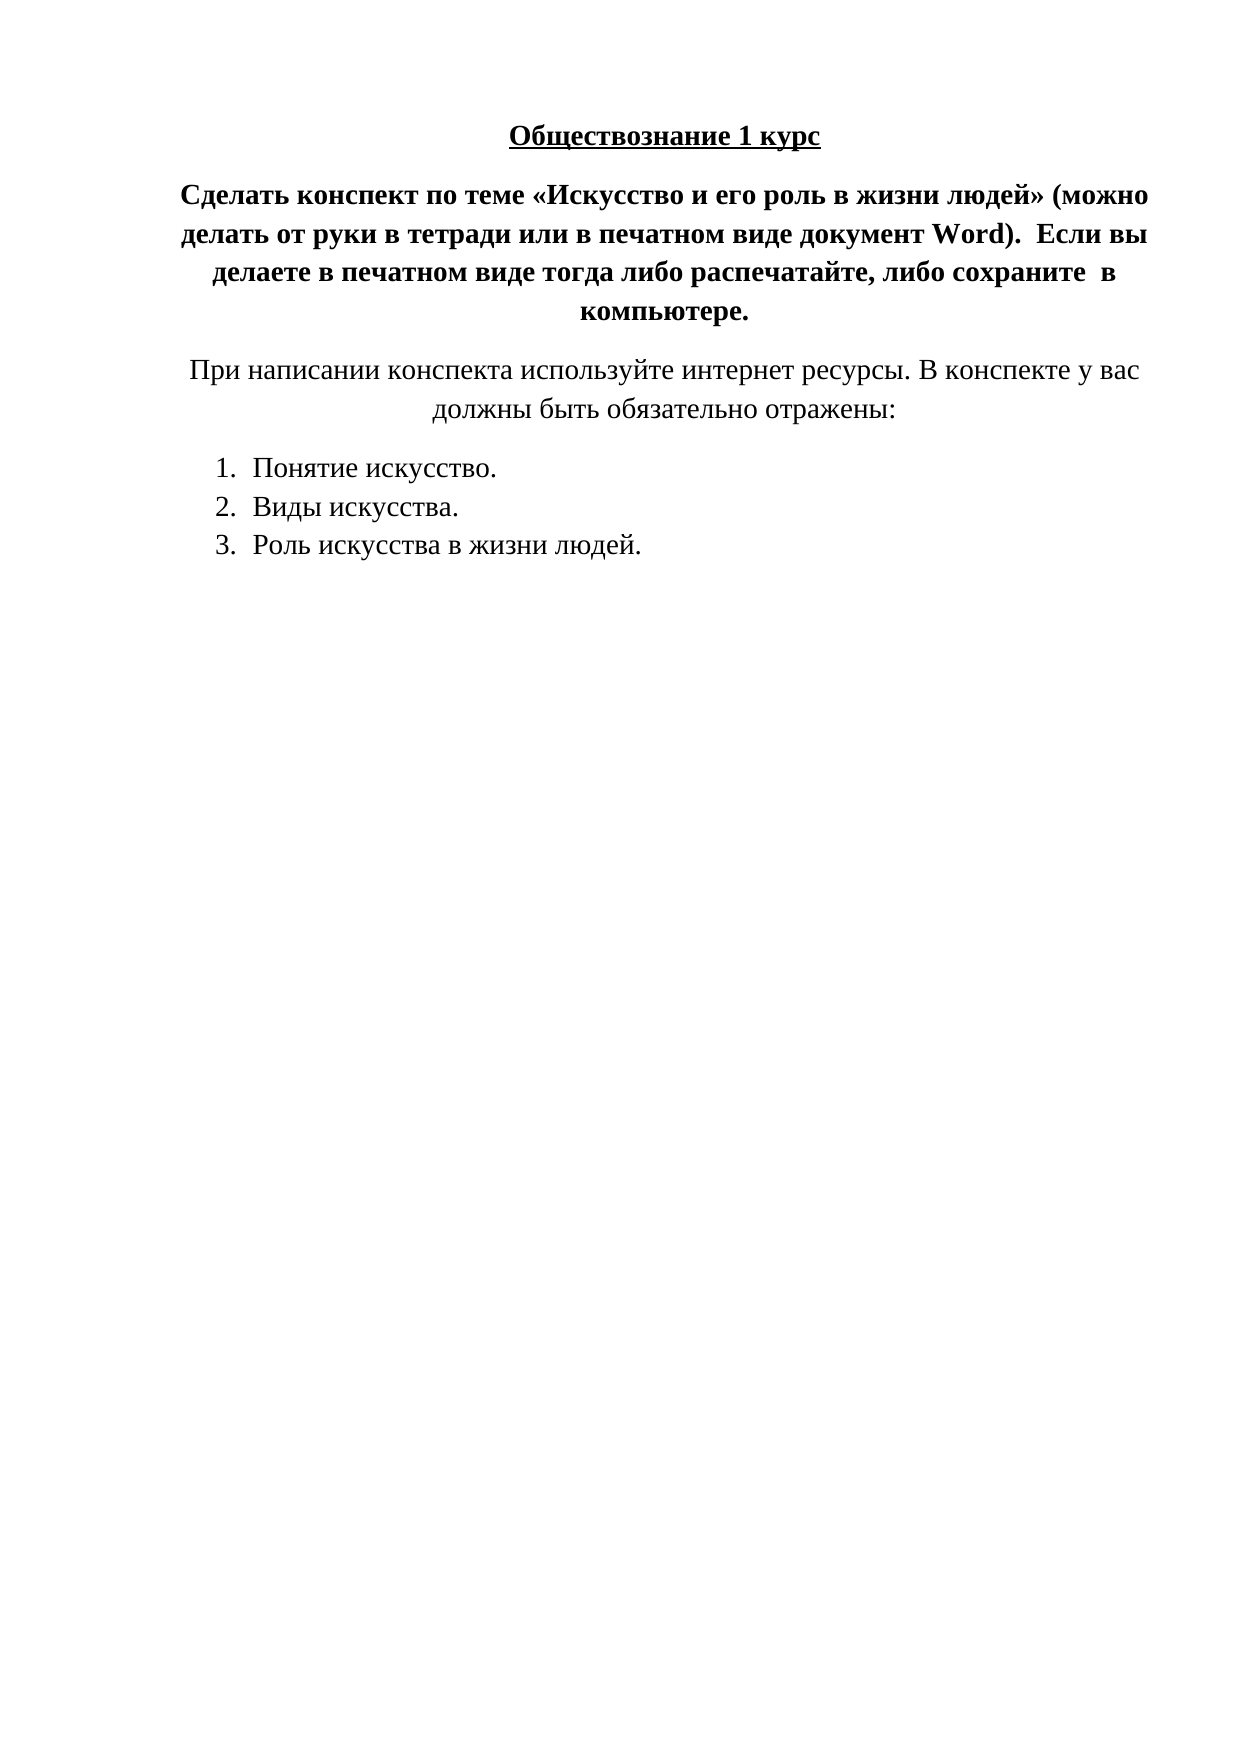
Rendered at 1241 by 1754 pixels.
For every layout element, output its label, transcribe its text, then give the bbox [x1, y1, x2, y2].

text Обществознание 1 курс [177, 118, 1152, 152]
list Роль искусства в жизни людей. [215, 527, 1152, 561]
text При написании конспекта используйте интернет ресурсы. В конспекте у вас должны быть обязательно отражены: [177, 352, 1152, 424]
text Сделать конспект по теме «Искусство и его роль в жизни людей» (можно делать от руки в тетради или в печатном виде документ Word). Если вы делаете в печатном виде тогда либо распечатайте, либо сохраните в компьютере. [177, 177, 1152, 327]
list Виды искусства. [215, 489, 1152, 522]
list Понятие искусство. [215, 450, 1152, 484]
